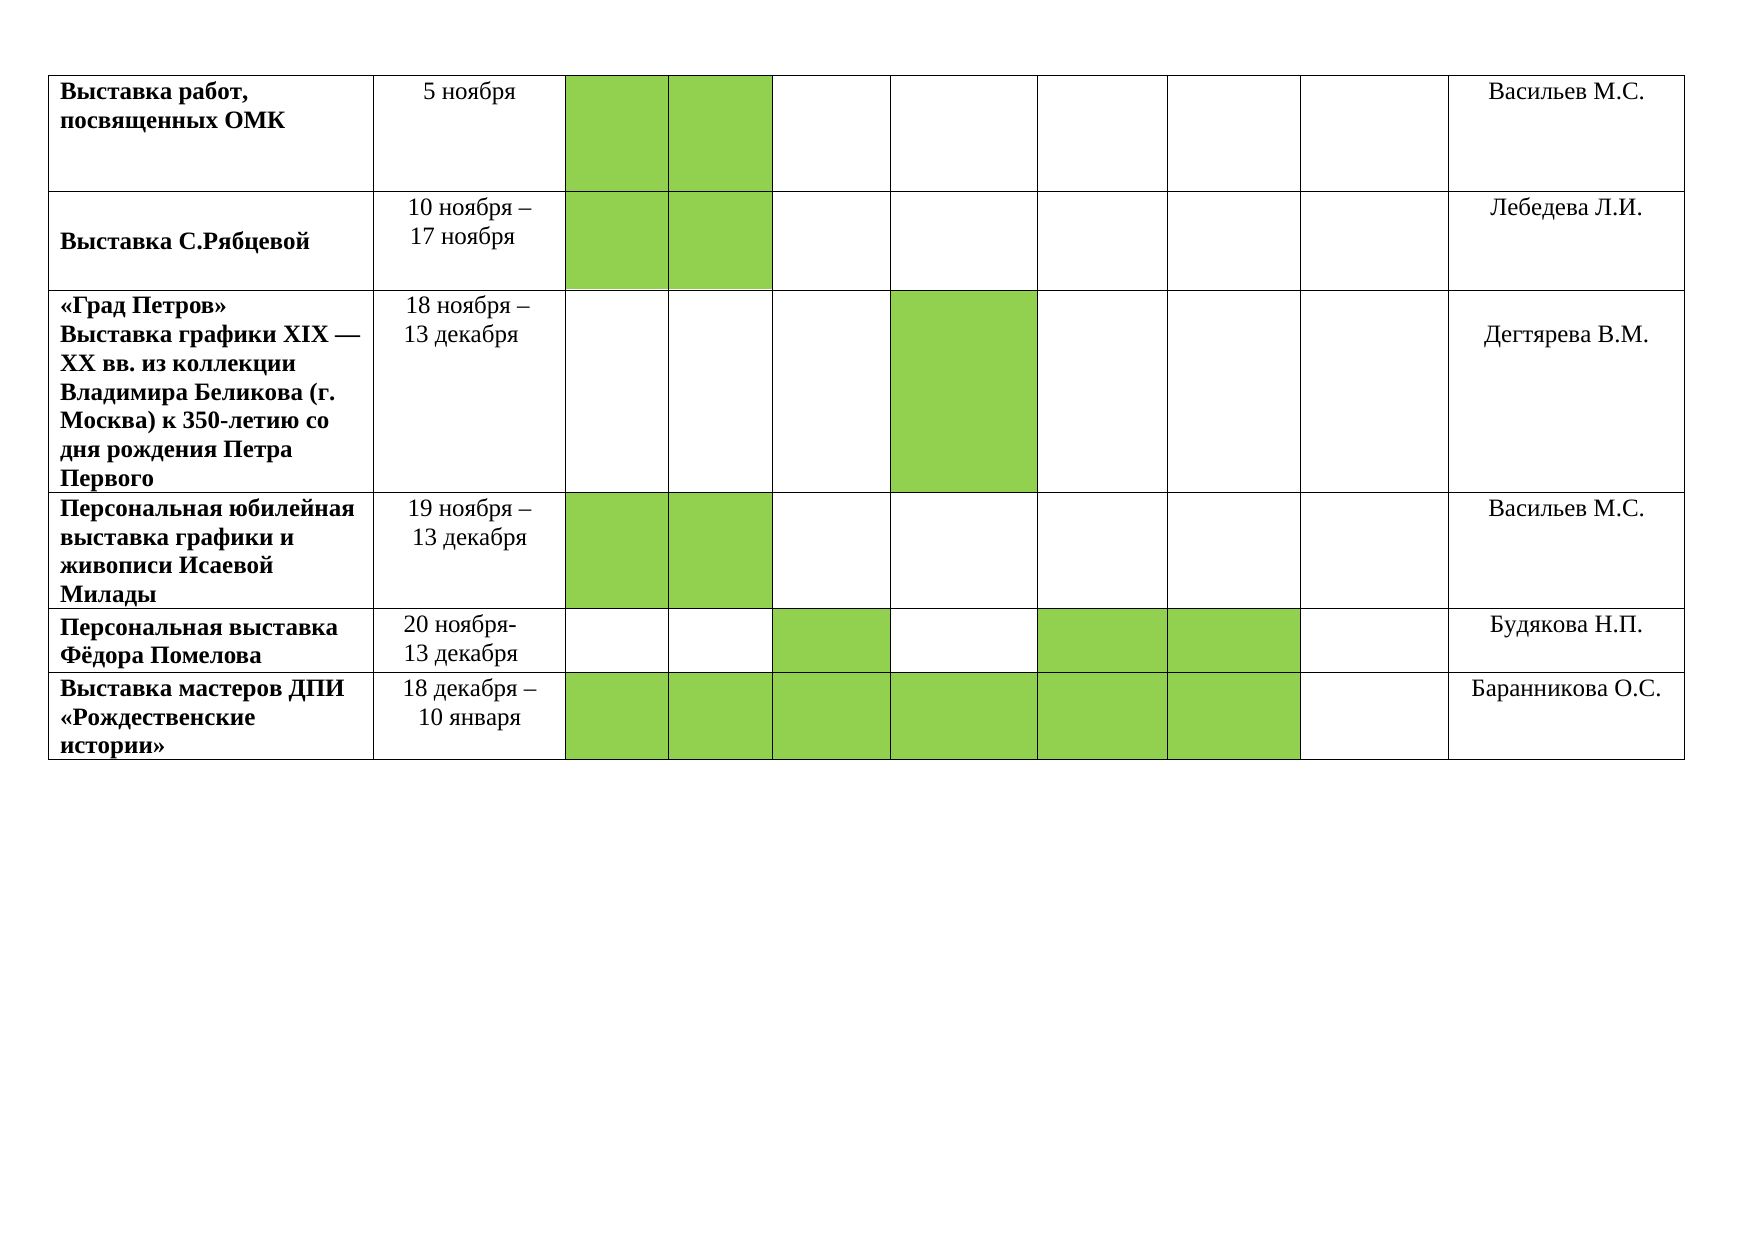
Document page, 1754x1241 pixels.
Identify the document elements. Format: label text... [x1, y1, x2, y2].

table_cell [669, 76, 772, 191]
table_cell [1168, 291, 1300, 492]
table_cell [891, 673, 1037, 759]
table_cell [773, 291, 890, 492]
table_cell [1168, 76, 1300, 191]
table_cell [566, 291, 668, 492]
table_cell Персональная выставка Фёдора Помелова [49, 609, 373, 672]
table_cell [891, 493, 1037, 608]
table_cell [891, 291, 1037, 492]
table_cell [1301, 291, 1448, 492]
table_cell [1168, 609, 1300, 672]
table_cell [1038, 493, 1167, 608]
table_cell [1168, 192, 1300, 289]
table_cell [1038, 673, 1167, 759]
table_cell [891, 192, 1037, 289]
table_cell [566, 673, 668, 759]
table_cell [669, 291, 772, 492]
table_cell [1038, 192, 1167, 289]
table_cell [1301, 192, 1448, 289]
table_cell [1301, 493, 1448, 608]
table_cell [1038, 291, 1167, 492]
table_cell [669, 493, 772, 608]
table_cell [566, 609, 668, 672]
table_cell Лебедева Л.И. [1449, 192, 1684, 289]
table_cell Выставка мастеров ДПИ «Рождественские истории» [49, 673, 373, 759]
table_cell [566, 493, 668, 608]
table_cell [891, 76, 1037, 191]
table_cell Васильев М.С. [1449, 493, 1684, 608]
table_cell [669, 609, 772, 672]
table_cell Васильев М.С. [1449, 76, 1684, 191]
table_cell [669, 192, 772, 289]
table_cell [773, 76, 890, 191]
table_cell «Град Петров» Выставка графики XIX — XX вв. из коллекции Владимира Беликова (г. Москва) к 350-летию со дня рождения Петра Первого [49, 291, 373, 492]
table_cell 18 ноября – 13 декабря [374, 291, 565, 492]
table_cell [374, 76, 565, 191]
table_cell [669, 673, 772, 759]
table_cell [1038, 76, 1167, 191]
table_cell 18 декабря – 10 января [374, 673, 565, 759]
table_cell Выставка С.Рябцевой [49, 192, 373, 289]
table_cell [566, 76, 668, 191]
table_cell [1301, 76, 1448, 191]
table_cell [773, 493, 890, 608]
table_cell [773, 192, 890, 289]
table_cell 10 ноября – 17 ноября [374, 192, 565, 289]
table_cell [773, 609, 890, 672]
table_cell Баранникова О.С. [1449, 673, 1684, 759]
table_cell 19 ноября – 13 декабря [374, 493, 565, 608]
table_cell [566, 192, 668, 289]
table_cell Дегтярева В.М. [1449, 291, 1684, 492]
table_cell [1301, 609, 1448, 672]
table_cell [1168, 493, 1300, 608]
table_cell [1301, 673, 1448, 759]
table_cell [1168, 673, 1300, 759]
table_cell Персональная юбилейная выставка графики и живописи Исаевой Милады [49, 493, 373, 608]
table_cell [891, 609, 1037, 672]
table_cell 20 ноября- 13 декабря [374, 609, 565, 672]
table_cell [773, 673, 890, 759]
table_cell [1038, 609, 1167, 672]
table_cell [49, 76, 373, 191]
table_cell Будякова Н.П. [1449, 609, 1684, 672]
